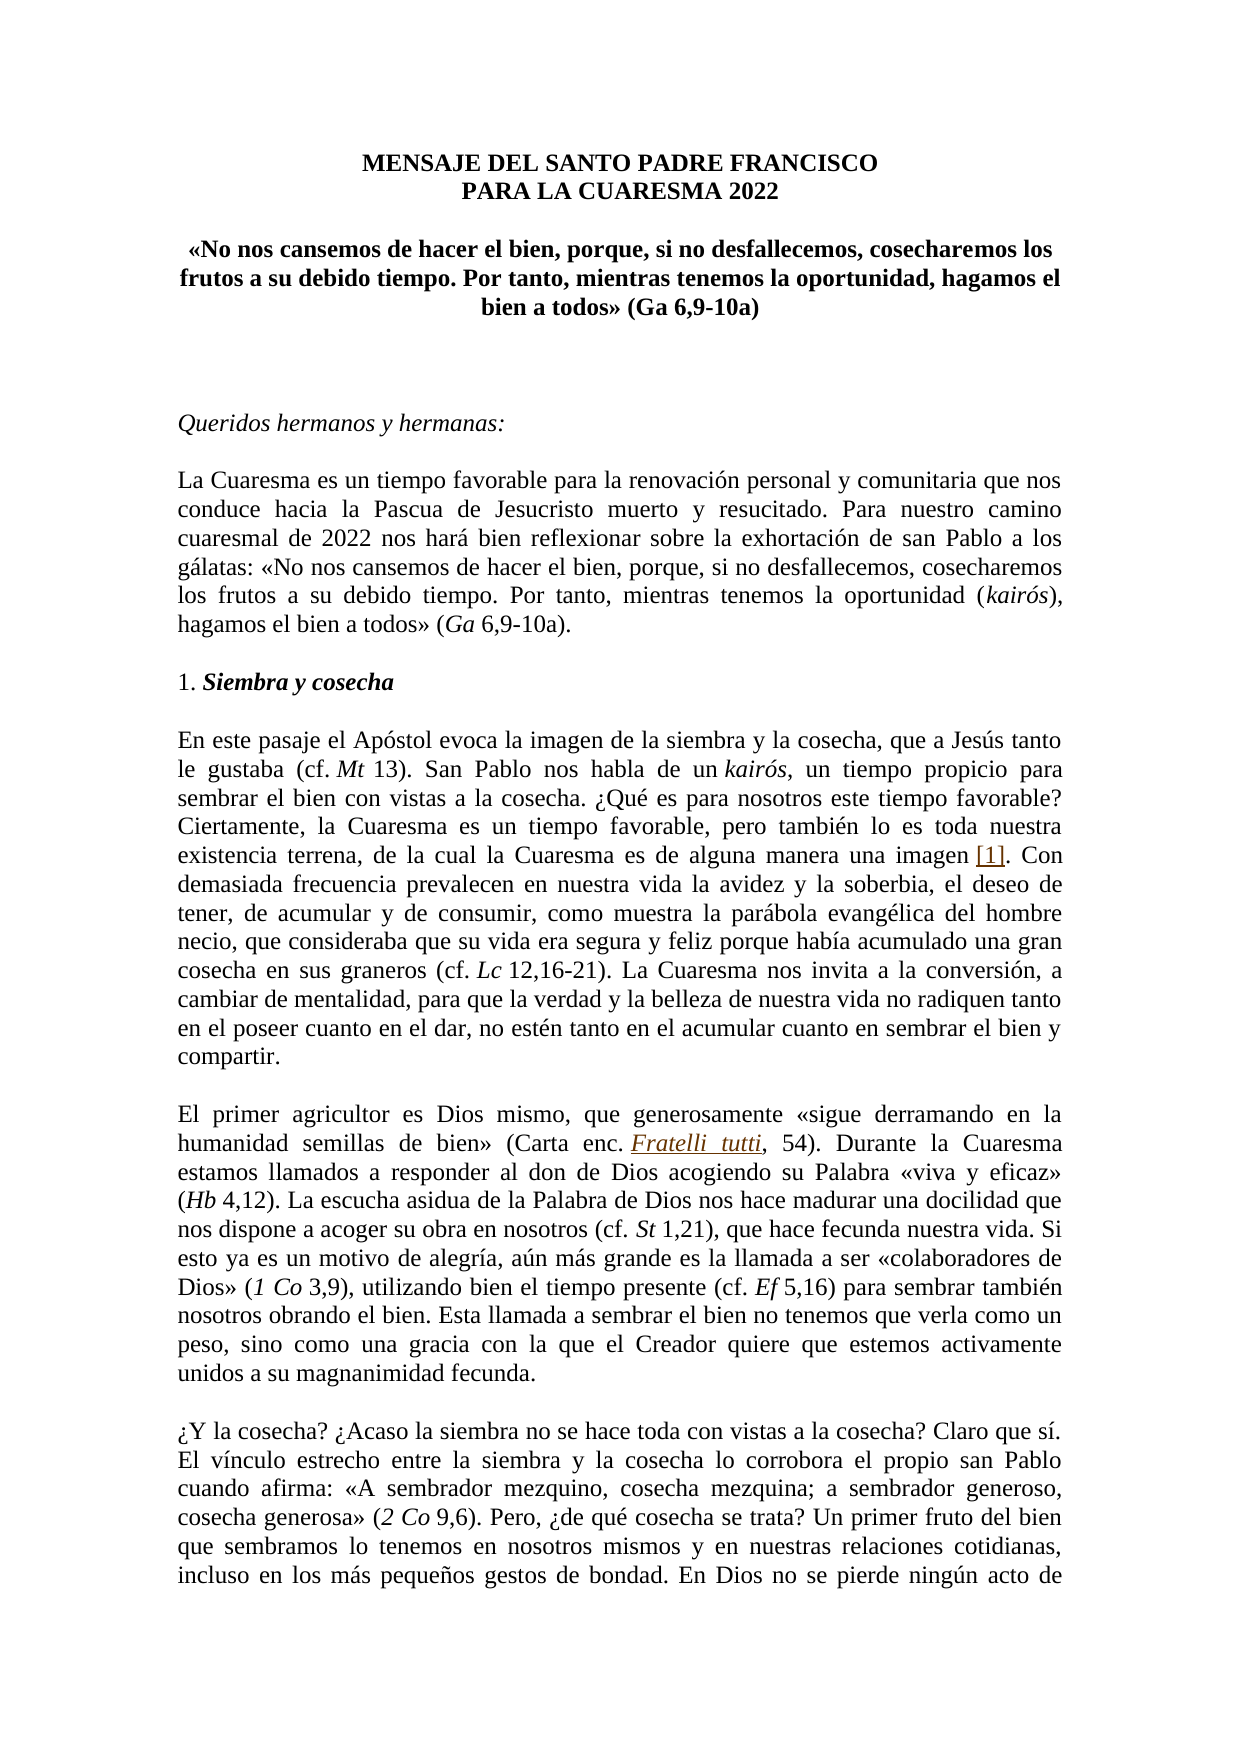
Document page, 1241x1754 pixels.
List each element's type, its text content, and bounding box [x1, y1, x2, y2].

text «No nos cansemos de hacer el bien, porque, si no desfallecemos, cosecharemos los frutos a su debido tiempo. Por tanto, mientras tenemos la oportunidad, hagamos el bien a todos» (Ga 6,9-10a) [177, 234, 1063, 321]
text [177, 1416, 1063, 1588]
text El primer agricultor es Dios mismo, que generosamente «sigue derramando en la humanidad semillas de bien» (Carta enc. Fratelli tutti, 54). Durante la Cuaresma estamos llamados a responder al don de Dios acogiendo su Palabra «viva y eficaz» (Hb 4,12). La escucha asidua de la Palabra de Dios nos hace madurar una docilidad que nos dispone a acoger su obra en nosotros (cf. St 1,21), que hace fecunda nuestra vida. Si esto ya es un motivo de alegría, aún más grande es la llamada a ser «colaboradores de Dios» (1 Co 3,9), utilizando bien el tiempo presente (cf. Ef 5,16) para sembrar también nosotros obrando el bien. Esta llamada a sembrar el bien no tenemos que verla como un peso, sino como una gracia con la que el Creador quiere que estemos activamente unidos a su magnanimidad fecunda. [177, 1099, 1063, 1387]
text En este pasaje el Apóstol evoca la imagen de la siembra y la cosecha, que a Jesús tanto le gustaba (cf. Mt 13). San Pablo nos habla de un kairós, un tiempo propicio para sembrar el bien con vistas a la cosecha. ¿Qué es para nosotros este tiempo favorable? Ciertamente, la Cuaresma es un tiempo favorable, pero también lo es toda nuestra existencia terrena, de la cual la Cuaresma es de alguna manera una imagen [1]. Con demasiada frecuencia prevalecen en nuestra vida la avidez y la soberbia, el deseo de tener, de acumular y de consumir, como muestra la parábola evangélica del hombre necio, que consideraba que su vida era segura y feliz porque había acumulado una gran cosecha en sus graneros (cf. Lc 12,16-21). La Cuaresma nos invita a la conversión, a cambiar de mentalidad, para que la verdad y la belleza de nuestra vida no radiquen tanto en el poseer cuanto en el dar, no estén tanto en el acumular cuanto en sembrar el bien y compartir. [177, 725, 1063, 1070]
text Queridos hermanos y hermanas: [177, 408, 1063, 436]
text 1. Siembra y cosecha [177, 667, 1063, 696]
text MENSAJE DEL SANTO PADRE FRANCISCO PARA LA CUARESMA 2022 [177, 148, 1063, 205]
text La Cuaresma es un tiempo favorable para la renovación personal y comunitaria que nos conduce hacia la Pascua de Jesucristo muerto y resucitado. Para nuestro camino cuaresmal de 2022 nos hará bien reflexionar sobre la exhortación de san Pablo a los gálatas: «No nos cansemos de hacer el bien, porque, si no desfallecemos, cosecharemos los frutos a su debido tiempo. Por tanto, mientras tenemos la oportunidad (kairós), hagamos el bien a todos» (Ga 6,9-10a). [177, 466, 1063, 638]
